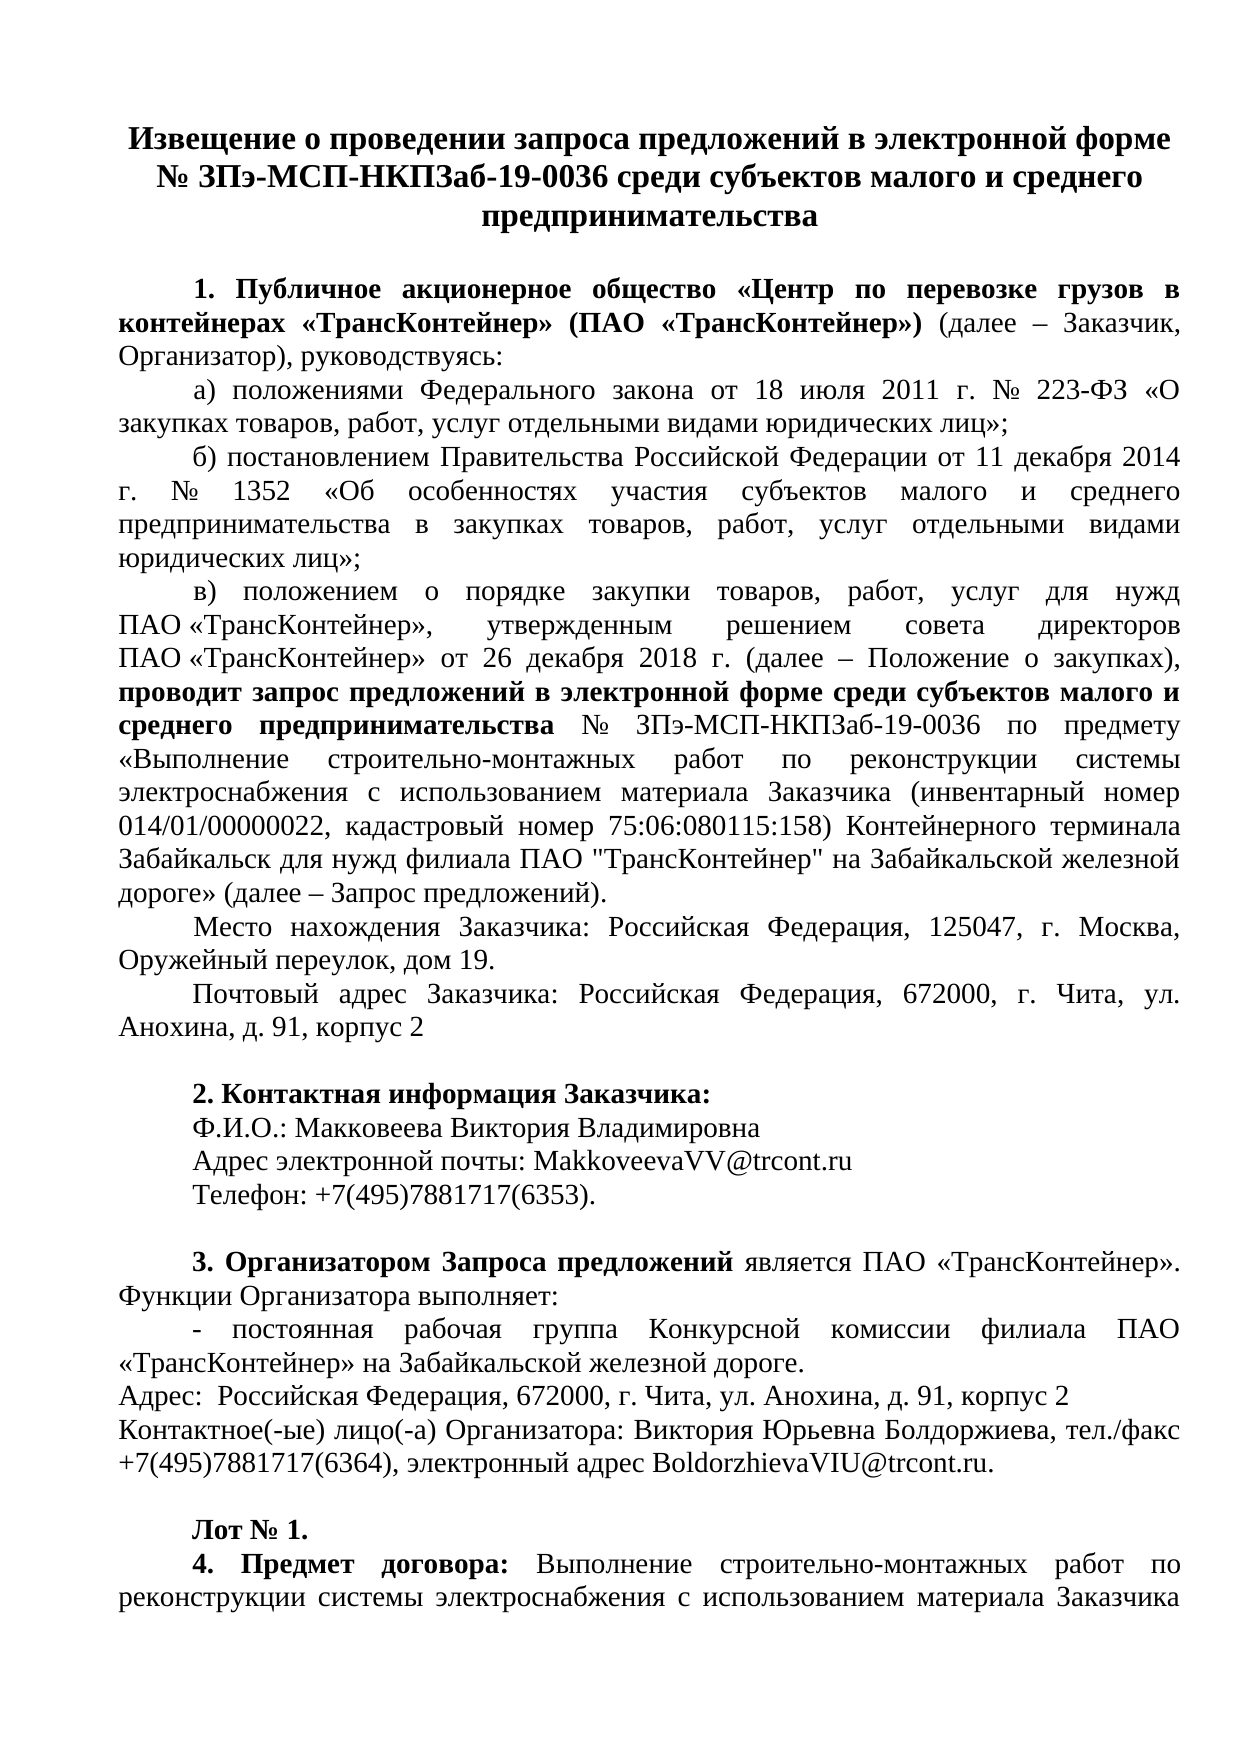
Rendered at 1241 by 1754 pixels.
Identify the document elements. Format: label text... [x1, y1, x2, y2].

text Почтовый адрес Заказчика: Российская Федерация, 672000, г. Чита, ул. Анохина, д. 91, корпус 2 [118, 976, 1181, 1043]
text Извещение о проведении запроса предложений в электронной форме № ЗПэ-МСП-НКПЗаб-19-0036 среди субъектов малого и среднего предпринимательства [118, 118, 1181, 233]
text Лот № 1. [118, 1512, 1181, 1546]
text 3. Организатором Запроса предложений является ПАО «ТрансКонтейнер». Функции Организатора выполняет: [118, 1244, 1181, 1311]
text Адрес: Российская Федерация, 672000, г. Чита, ул. Анохина, д. 91, корпус 2 [118, 1378, 1181, 1412]
text Телефон: +7(495)7881717(6353). [118, 1177, 1181, 1211]
text Ф.И.О.: Макковеева Виктория Владимировна [118, 1110, 1181, 1143]
text 2. Контактная информация Заказчика: [118, 1076, 1181, 1110]
text - постоянная рабочая группа Конкурсной комиссии филиала ПАО «ТрансКонтейнер» на Забайкальской железной дороге. [118, 1311, 1181, 1378]
text б) постановлением Правительства Российской Федерации от 11 декабря 2014 г. № 1352 «Об особенностях участия субъектов малого и среднего предпринимательства в закупках товаров, работ, услуг отдельными видами юридических лиц»; [118, 439, 1181, 573]
text Адрес электронной почты: MakkoveevaVV@trcont.ru [118, 1143, 1181, 1177]
text Место нахождения Заказчика: Российская Федерация, 125047, г. Москва, Оружейный переулок, дом 19. [118, 909, 1181, 976]
text а) положениями Федерального закона от 18 июля 2011 г. № 223-ФЗ «О закупках товаров, работ, услуг отдельными видами юридических лиц»; [118, 372, 1181, 439]
text 1. Публичное акционерное общество «Центр по перевозке грузов в контейнерах «ТрансКонтейнер» (ПАО «ТрансКонтейнер») (далее – Заказчик, Организатор), руководствуясь: [118, 271, 1181, 372]
text Контактное(-ые) лицо(-а) Организатора: Виктория Юрьевна Болдоржиева, тел./факс +7(495)7881717(6364), электронный адрес BoldorzhievaVIU@trcont.ru. [118, 1412, 1181, 1479]
text в) положением о порядке закупки товаров, работ, услуг для нужд ПАО «ТрансКонтейнер», утвержденным решением совета директоров ПАО «ТрансКонтейнер» от 26 декабря 2018 г. (далее – Положение о закупках), проводит запрос предложений в электронной форме среди субъектов малого и среднего предпринимательства № ЗПэ-МСП-НКПЗаб-19-0036 по предмету «Выполнение строительно-монтажных работ по реконструкции системы электроснабжения с использованием материала Заказчика (инвентарный номер 014/01/00000022, кадастровый номер 75:06:080115:158) Контейнерного терминала Забайкальск для нужд филиала ПАО "ТрансКонтейнер" на Забайкальской железной дороге» (далее – Запрос предложений). [118, 573, 1181, 909]
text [118, 1546, 1181, 1613]
